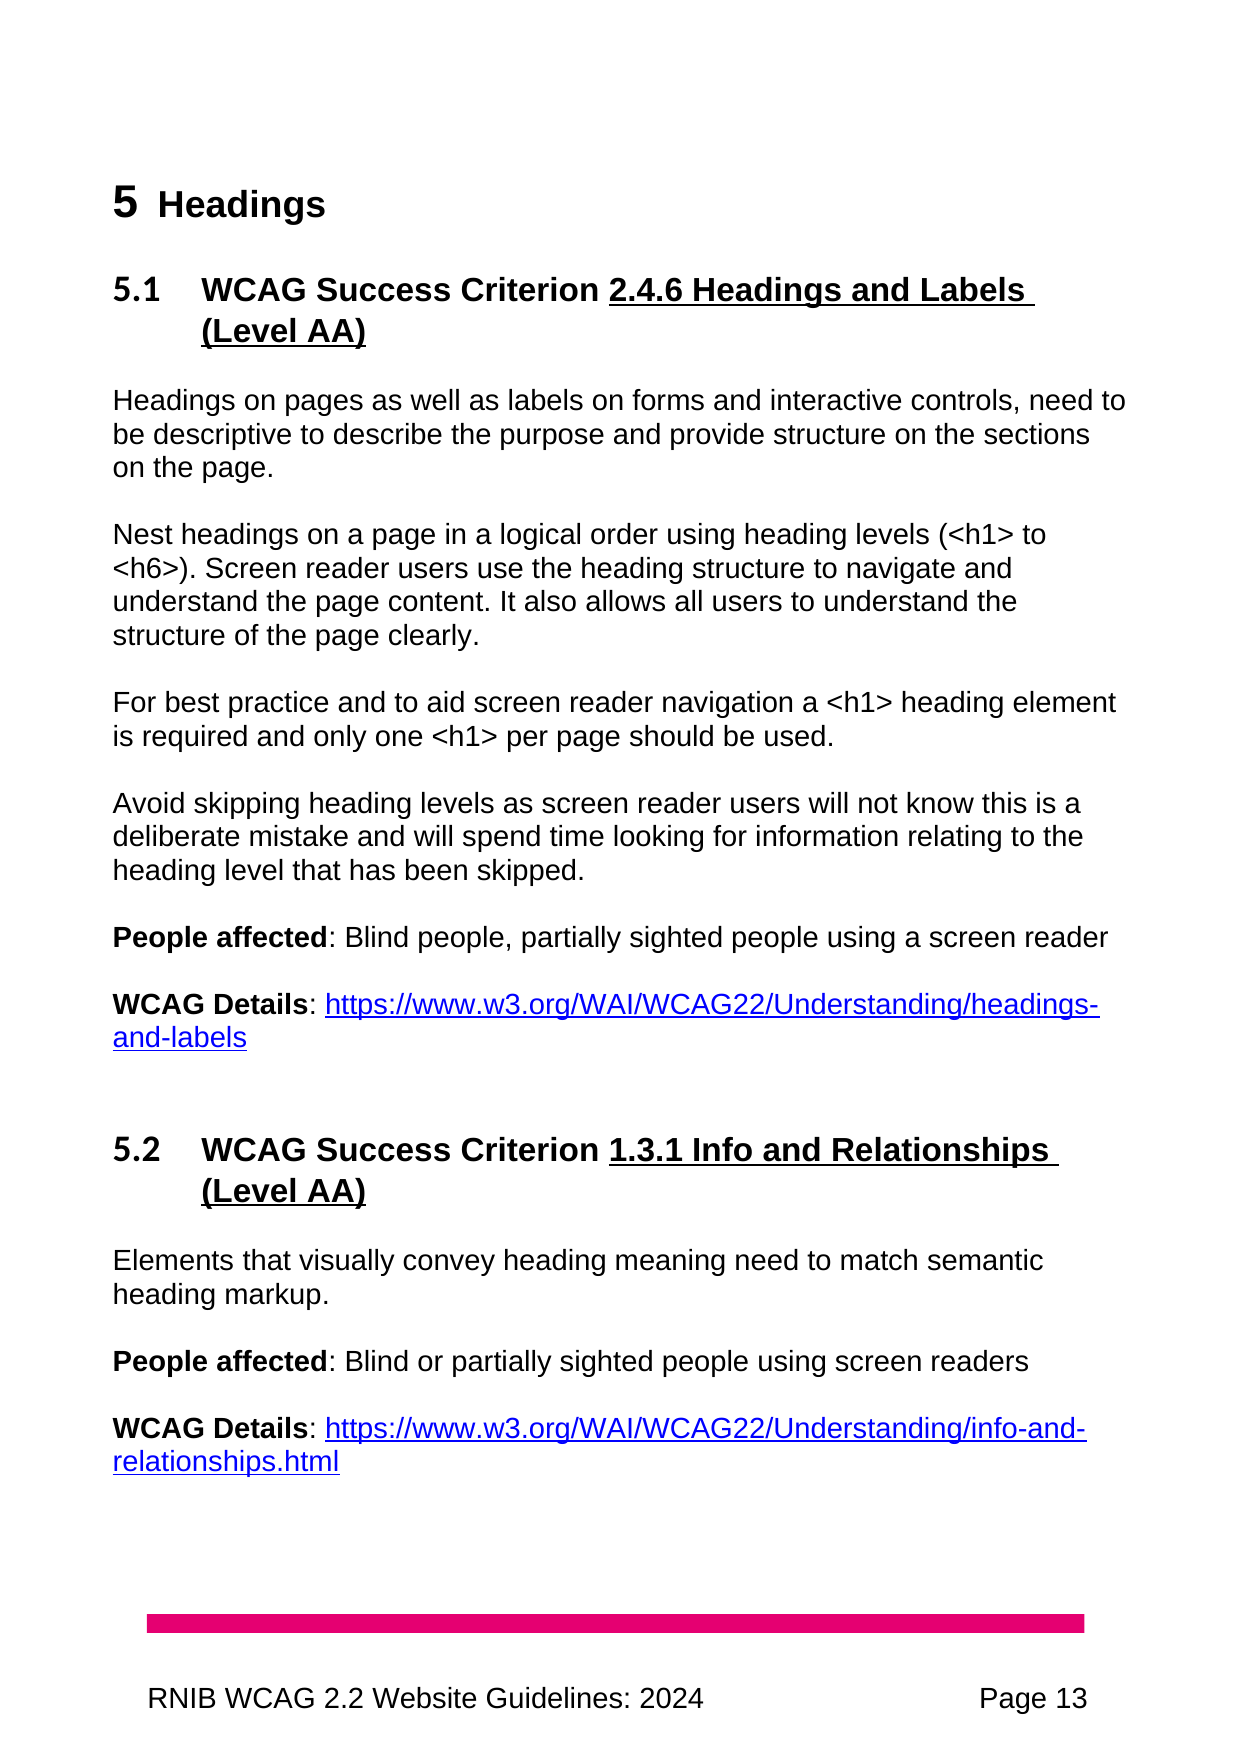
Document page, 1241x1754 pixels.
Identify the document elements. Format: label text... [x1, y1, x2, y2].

subtitle WCAG Success Criterion 1.3.1 Info and Relationships (Level AA) [112, 1125, 1128, 1209]
text WCAG Details: https://www.w3.org/WAI/WCAG22/Understanding/headings-and-labels [112, 987, 1128, 1054]
text Nest headings on a page in a logical order using heading levels (<h1> to <h6>). Screen reader users use the heading structure to navigate and understand the page content. It also allows all users to understand the structure of the page clearly. [112, 517, 1128, 652]
text WCAG Details: https://www.w3.org/WAI/WCAG22/Understanding/info-and-relationships.html [112, 1411, 1128, 1478]
subtitle WCAG Success Criterion 2.4.6 Headings and Labels (Level AA) [112, 265, 1128, 350]
subtitle Headings [112, 175, 1128, 228]
text For best practice and to aid screen reader navigation a <h1> heading element is required and only one <h1> per page should be used. [112, 685, 1128, 752]
text Headings on pages as well as labels on forms and interactive controls, need to be descriptive to describe the purpose and provide structure on the sections on the page. [112, 383, 1128, 484]
text People affected: Blind or partially sighted people using screen readers [112, 1344, 1128, 1377]
text Avoid skipping heading levels as screen reader users will not know this is a deliberate mistake and will spend time looking for information relating to the heading level that has been skipped. [112, 786, 1128, 886]
text People affected: Blind people, partially sighted people using a screen reader [112, 920, 1128, 953]
text Elements that visually convey heading meaning need to match semantic heading markup. [112, 1243, 1128, 1310]
